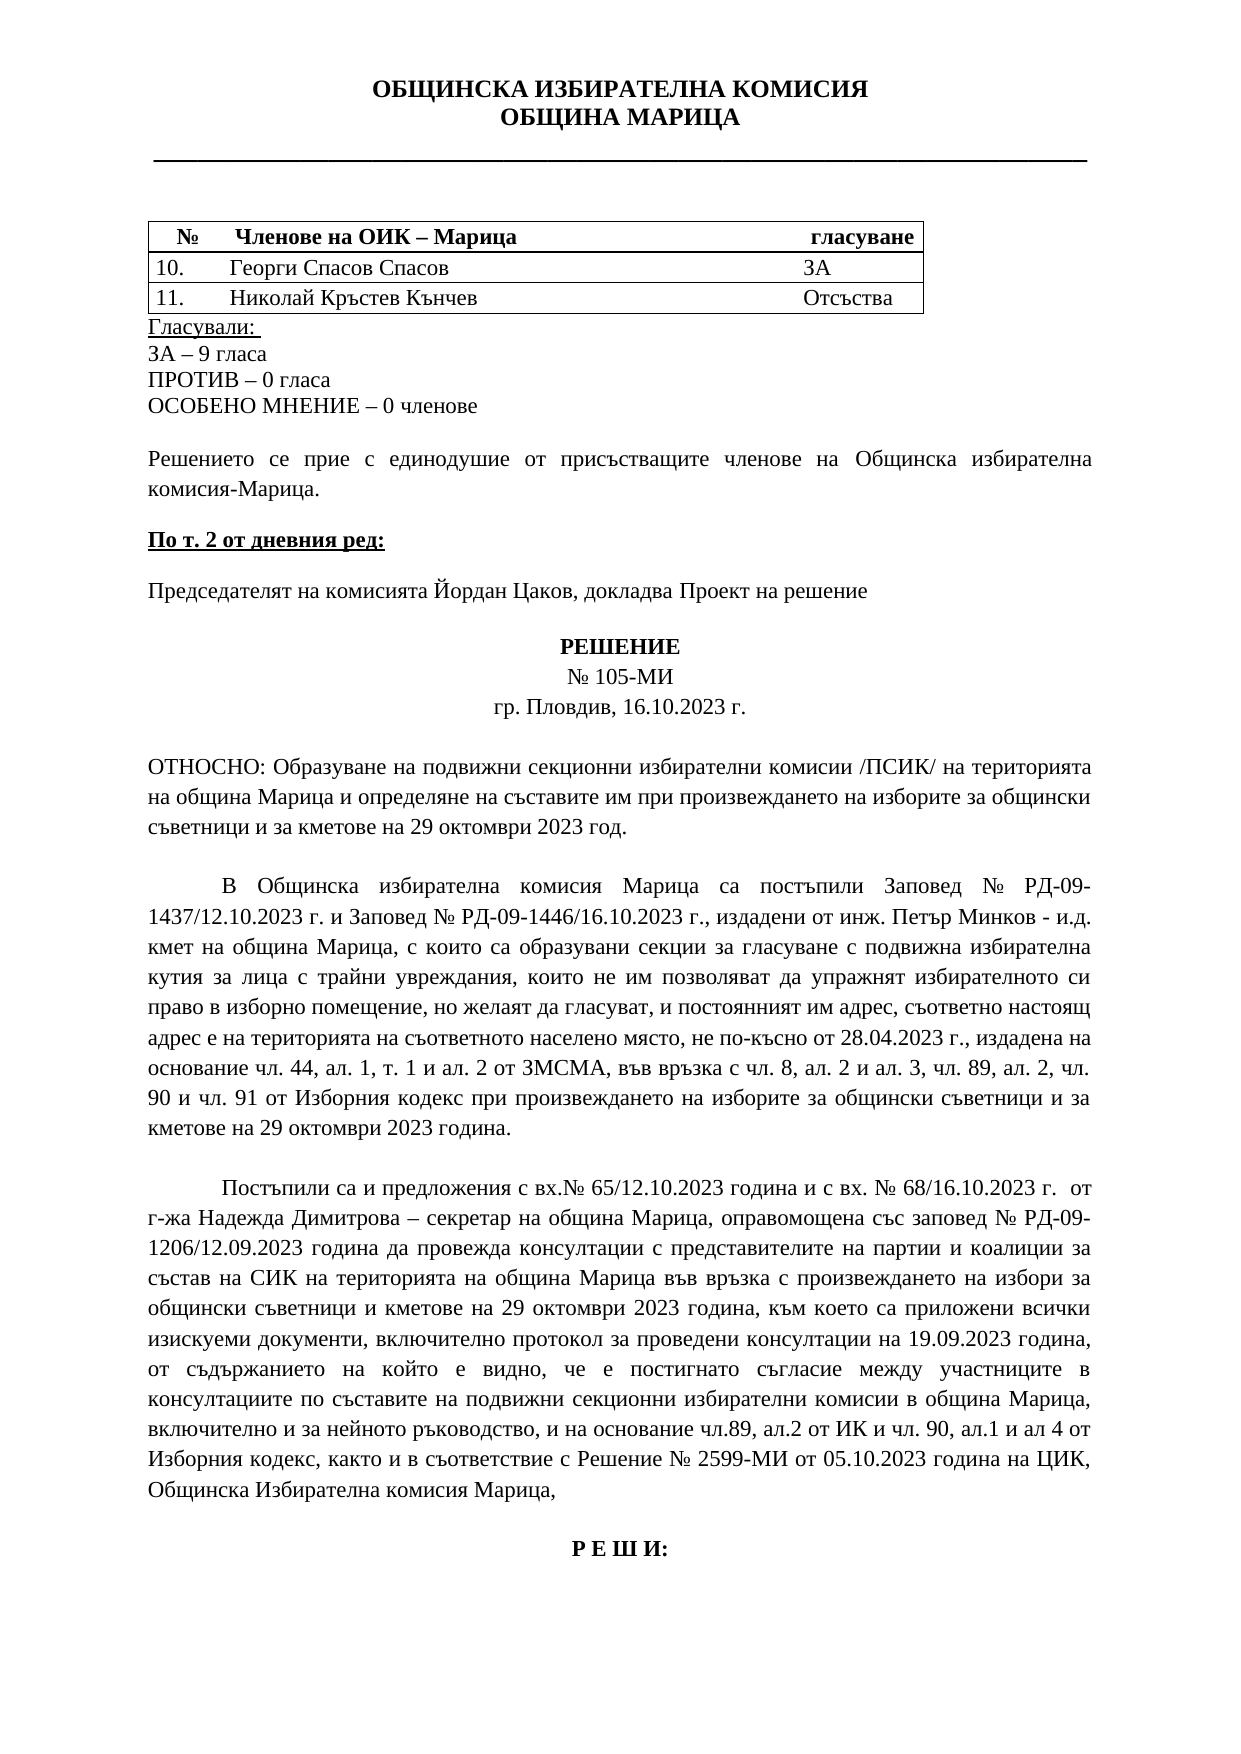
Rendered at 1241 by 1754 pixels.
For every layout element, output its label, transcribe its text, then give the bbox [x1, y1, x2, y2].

table_cell [769, 253, 779, 282]
table_cell [791, 253, 801, 282]
table_cell 10. [149, 253, 228, 282]
text ОСОБЕНО МНЕНИЕ – 0 членове [148, 392, 1093, 419]
text Гласували: [148, 313, 1093, 340]
table_cell Георги Спасов Спасов [228, 253, 769, 282]
table_cell [780, 253, 791, 282]
table_cell [769, 283, 779, 312]
text ОТНОСНО: Образуване на подвижни секционни избирателни комисии /ПСИК/ на територията на община Марица и определяне на съставите им при произвеждането на изборите за общински съветници и за кметове на 29 октомври 2023 год. [148, 753, 1093, 839]
text ПРОТИВ – 0 гласа [148, 366, 1093, 392]
text РЕШЕНИЕ № 105-МИ гр. Пловдив, 16.10.2023 г. [148, 633, 1093, 720]
table_cell [791, 283, 801, 312]
table_header № [149, 222, 228, 251]
table_cell [780, 283, 791, 312]
text ЗА – 9 гласа [148, 340, 1093, 366]
table_header [769, 222, 779, 251]
text Решението се прие с единодушие от присъстващите членове на Общинска избирателна комисия-Марица. [148, 445, 1093, 502]
text В Общинска избирателна комисия Марица са постъпили Заповед № РД-09-1437/12.10.2023 г. и Заповед № РД-09-1446/16.10.2023 г., издадени от инж. Петър Минков - и.д. кмет на община Марица, с които са образувани секции за гласуване с подвижна избирателна кутия за лица с трайни увреждания, които не им позволяват да упражнят избирателното си право в изборно помещение, но желаят да гласуват, и постоянният им адрес, съответно настоящ адрес е на територията на съответното населено място, не по-късно от 28.04.2023 г., издадена на основание чл. 44, ал. 1, т. 1 и ал. 2 от ЗМСМА, във връзка с чл. 8, ал. 2 и ал. 3, чл. 89, ал. 2, чл. 90 и чл. 91 от Изборния кодекс при произвеждането на изборите за общински съветници и за кметове на 29 октомври 2023 година. [148, 873, 1093, 1141]
table_header [791, 222, 801, 251]
text Председателят на комисията Йордан Цаков, докладва Проект на решение [148, 577, 1093, 604]
table_cell Николай Кръстев Кънчев [228, 283, 769, 312]
table_cell 11. [149, 283, 228, 312]
text По т. 2 от дневния ред: [148, 526, 1093, 553]
table_header Членове на ОИК – Марица [228, 222, 769, 251]
table_header [780, 222, 791, 251]
table_header гласуване [801, 222, 923, 251]
table_cell Отсъства [801, 283, 923, 312]
text Постъпили са и предложения с вх.№ 65/12.10.2023 година и с вх. № 68/16.10.2023 г. от г-жа Надежда Димитрова – секретар на община Марица, оправомощена със заповед № РД-09-1206/12.09.2023 година да провежда консултации с представителите на партии и коалиции за състав на СИК на територията на община Марица във връзка с произвеждането на избори за общински съветници и кметове на 29 октомври 2023 година, към което са приложени всички изискуеми документи, включително протокол за проведени консултации на 19.09.2023 година, от съдържанието на който е видно, че е постигнато съгласие между участниците в консултациите по съставите на подвижни секционни избирателни комисии в община Марица, включително и за нейното ръководство, и на основание чл.89, ал.2 от ИК и чл. 90, ал.1 и ал 4 от Изборния кодекс, както и в съответствие с Решение № 2599-МИ от 05.10.2023 година на ЦИК, Общинска Избирателна комисия Марица, [148, 1174, 1093, 1502]
table_cell ЗА [801, 253, 923, 282]
text Р Е Ш И: [148, 1535, 1093, 1561]
